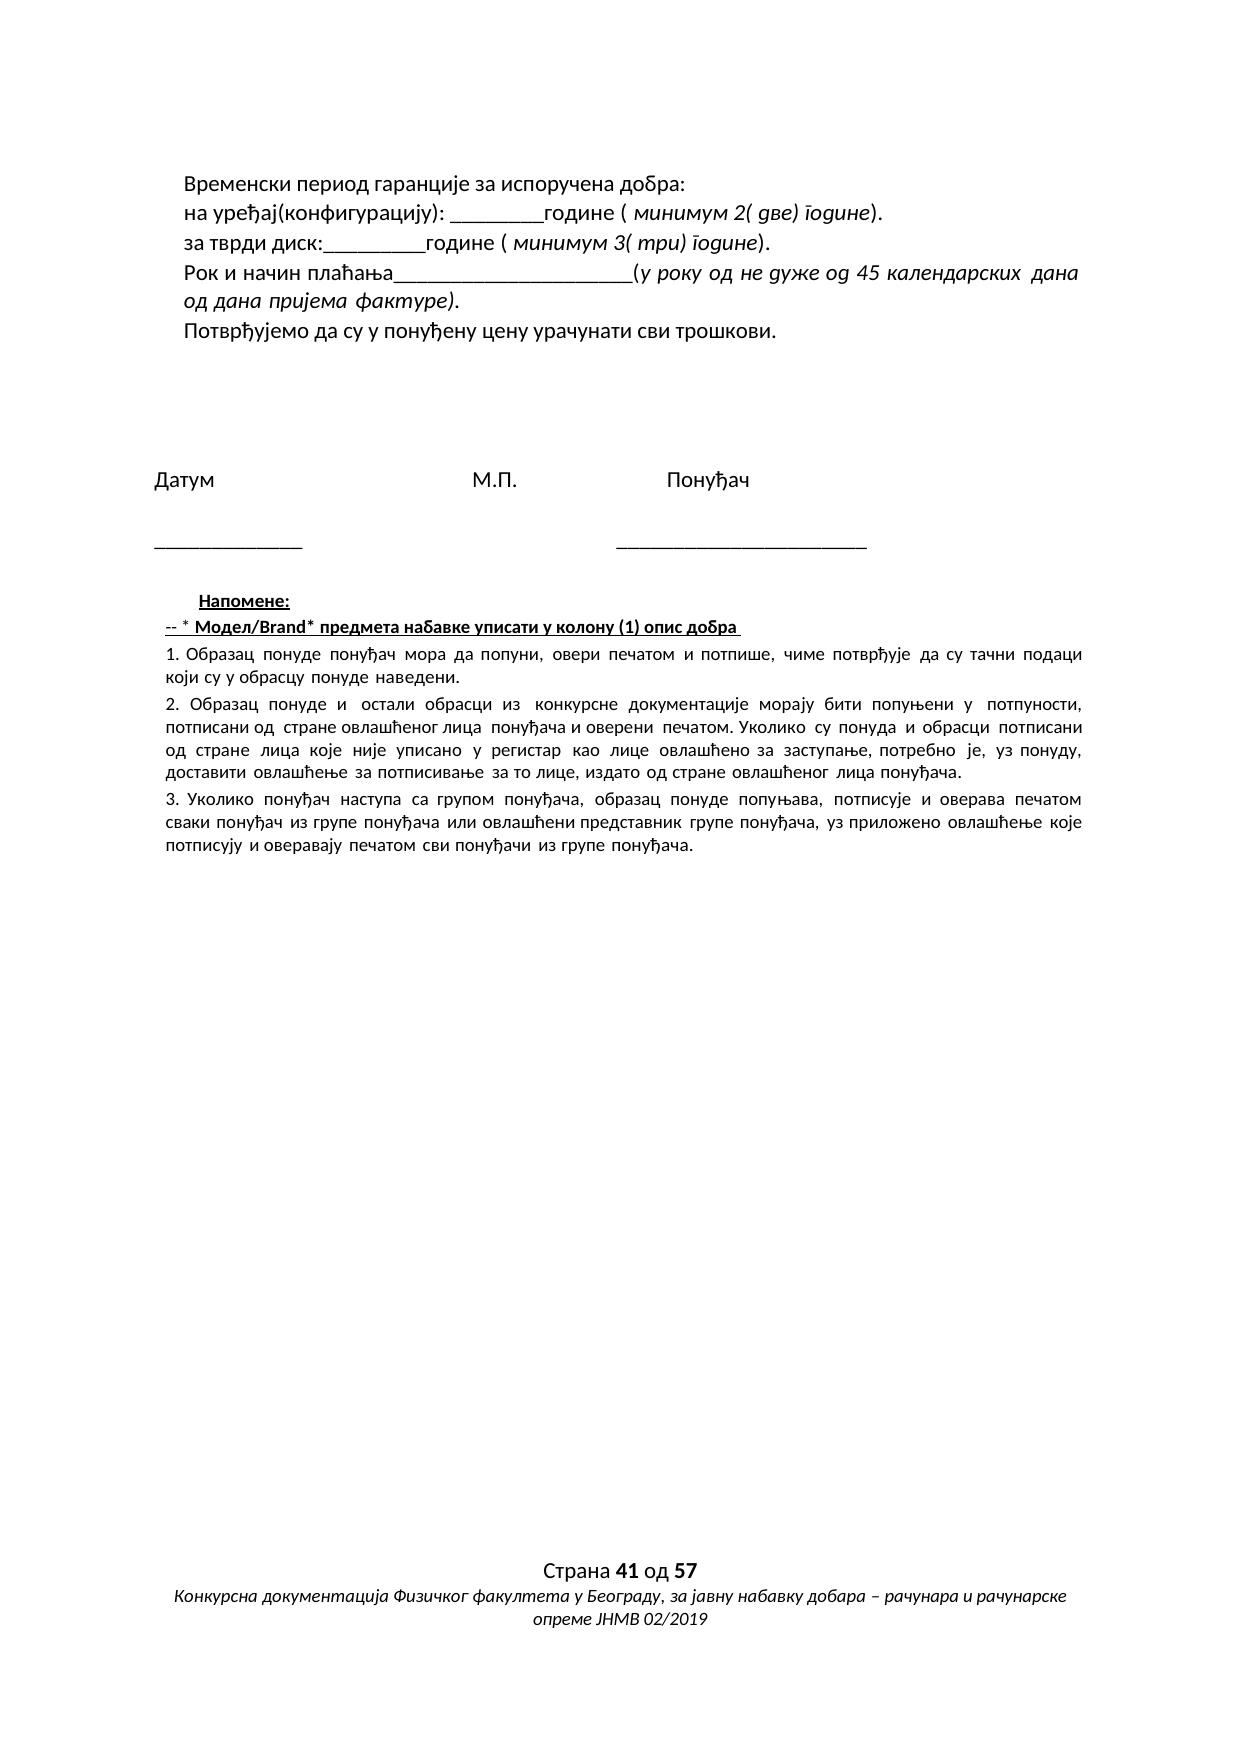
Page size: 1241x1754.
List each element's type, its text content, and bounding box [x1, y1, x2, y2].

text 3. Уколико понуђач наступа са групом понуђача, образац понуде попуњава, потписује и оверава печатом сваки понуђач из групе понуђача или овлашћени представник групе понуђача, уз приложено овлашћење које потписују и оверавају печатом сви понуђачи из групе понуђача. [165, 787, 1083, 856]
text -- * Модел/Brand* предмета набавке уписати у колону (1) опис добра [165, 616, 1083, 638]
text _____________ ______________________ [154, 524, 1079, 552]
text Датум М.П. Понуђач [154, 465, 1079, 493]
text Потврђујемо да су у понуђену цену урачунати сви трошкови. [184, 316, 1079, 344]
text Напомене: [198, 589, 1083, 612]
text за тврди диск:_________године ( минимум 3( три) године). [184, 228, 1079, 256]
text 1. Образац понуде понуђач мора да попуни, овери печатом и потпише, чиме потврђује да су тачни подаци који су у обрасцу понуде наведени. [165, 642, 1083, 688]
text Временски период гаранције за испоручена добра: [184, 169, 1079, 197]
text Рок и начин плаћања_____________________(у року од не дуже од 45 календарских дана од дана пријема фактуре). [184, 258, 1079, 315]
text 2. Образац понуде и остали обрасци из конкурсне документације морају бити попуњени у потпуности, потписани од стране овлашћеног лица понуђача и оверени печатом. Уколико су понуда и обрасци потписани од стране лица које није уписано у регистар као лице овлашћено за заступање, потребно је, уз понуду, доставити овлашћење за потписивање за то лице, издато од стране овлашћеног лица понуђача. [165, 692, 1083, 784]
text на уређај(конфигурацију): ________године ( минимум 2( две) године). [184, 198, 1079, 226]
